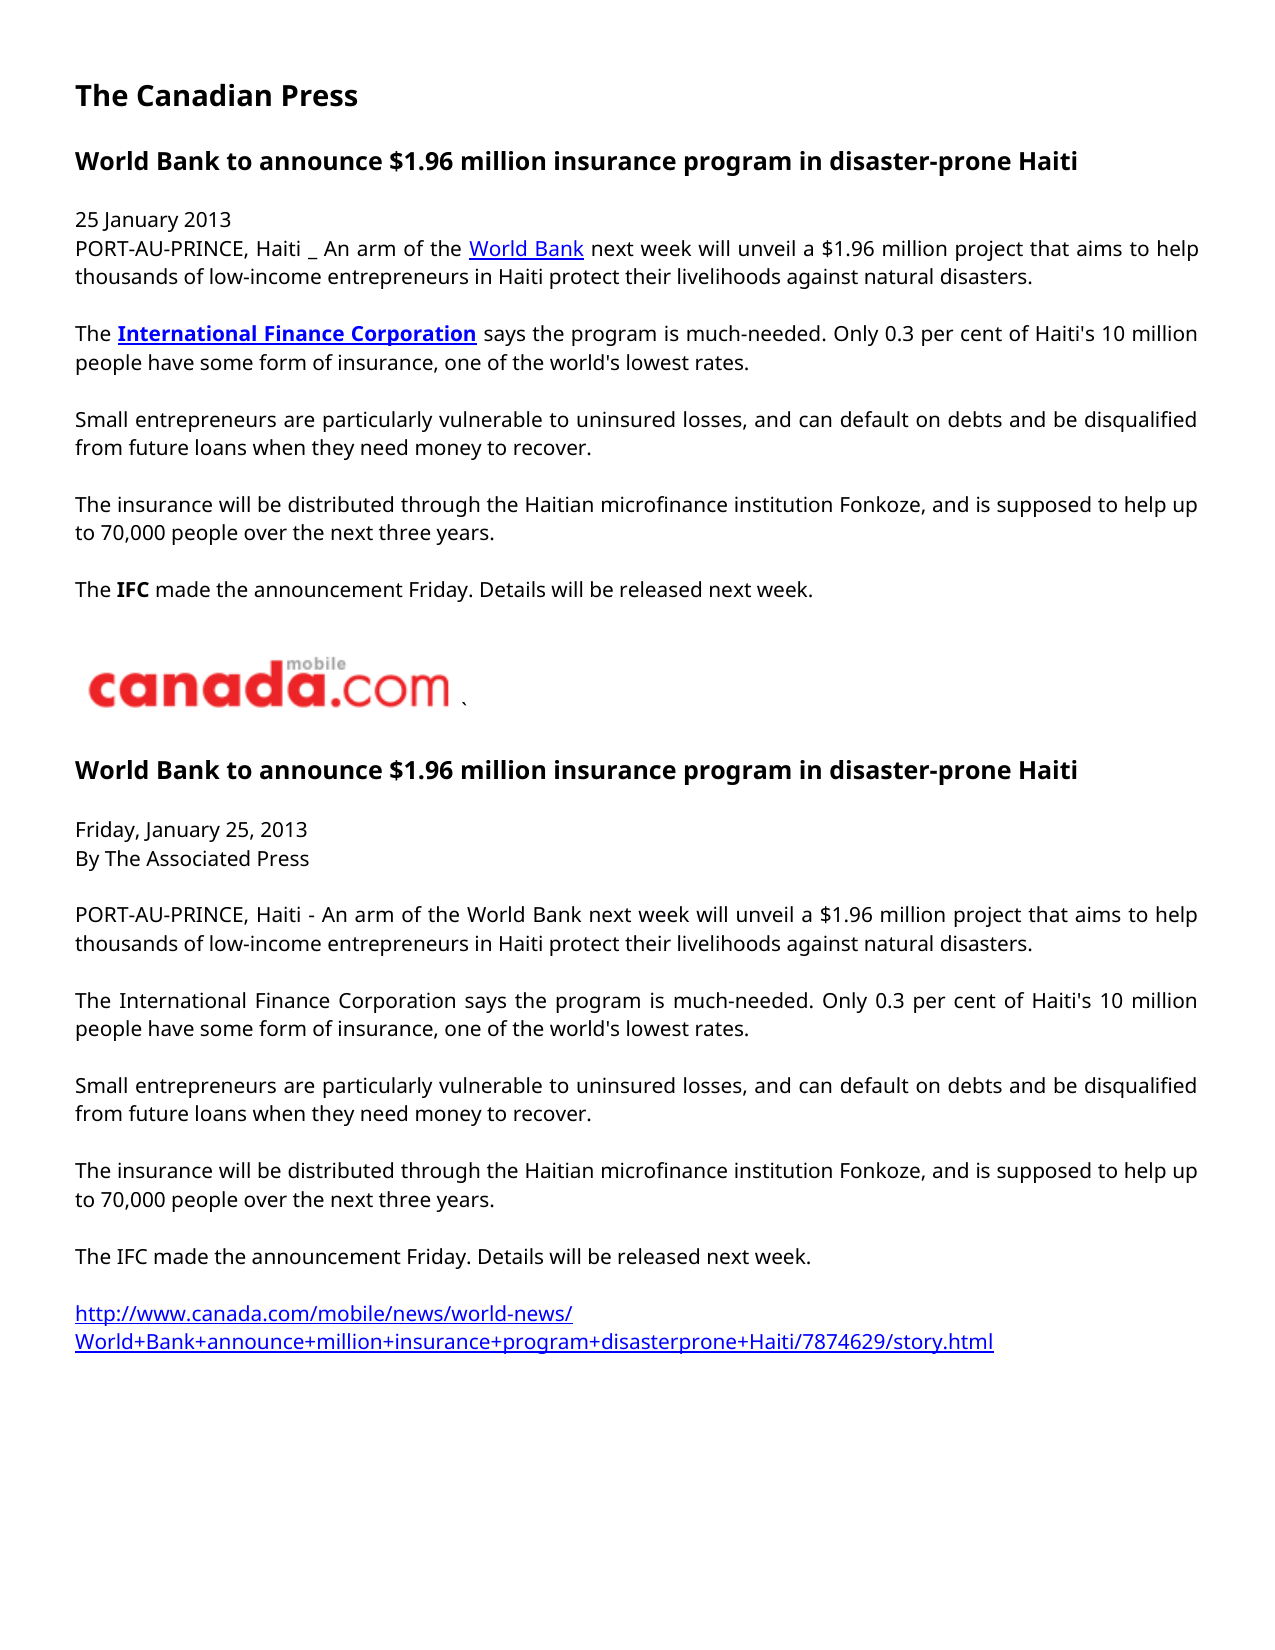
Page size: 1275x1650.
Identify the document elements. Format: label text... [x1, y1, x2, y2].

text The IFC made the announcement Friday. Details will be released next week. [75, 1242, 1200, 1270]
text 25 January 2013 [75, 206, 1200, 234]
text The insurance will be distributed through the Haitian microfinance institution Fonkoze, and is supposed to help up to 70,000 people over the next three years. [75, 1156, 1200, 1213]
text PORT-AU-PRINCE, Haiti _ An arm of the World Bank next week will unveil a $1.96 million project that aims to help thousands of low-income entrepreneurs in Haiti protect their livelihoods against natural disasters. [75, 234, 1200, 291]
text The International Finance Corporation says the program is much-needed. Only 0.3 per cent of Haiti's 10 million people have some form of insurance, one of the world's lowest rates. [75, 319, 1200, 376]
text Friday, January 25, 2013 [75, 815, 1200, 844]
text World Bank to announce $1.96 million insurance program in disaster-prone Haiti [75, 143, 1200, 177]
text The International Finance Corporation says the program is much-needed. Only 0.3 per cent of Haiti's 10 million people have some form of insurance, one of the world's lowest rates. [75, 986, 1200, 1043]
text The IFC made the announcement Friday. Details will be released next week. [75, 575, 1200, 604]
text By The Associated Press [75, 844, 1200, 872]
text The Canadian Press [75, 75, 1200, 115]
text The insurance will be distributed through the Haitian microfinance institution Fonkoze, and is supposed to help up to 70,000 people over the next three years. [75, 490, 1200, 547]
text http://www.canada.com/mobile/news/world-news/World+Bank+announce+million+insurance+program+disasterprone+Haiti/7874629/story.html [75, 1299, 1200, 1356]
text Small entrepreneurs are particularly vulnerable to uninsured losses, and can default on debts and be disqualified from future loans when they need money to recover. [75, 405, 1200, 462]
text Small entrepreneurs are particularly vulnerable to uninsured losses, and can default on debts and be disqualified from future loans when they need money to recover. [75, 1071, 1200, 1128]
text World Bank to announce $1.96 million insurance program in disaster-prone Haiti [75, 753, 1200, 787]
text PORT-AU-PRINCE, Haiti - An arm of the World Bank next week will unveil a $1.96 million project that aims to help thousands of low-income entrepreneurs in Haiti protect their livelihoods against natural disasters. [75, 901, 1200, 957]
picture [75, 632, 461, 719]
